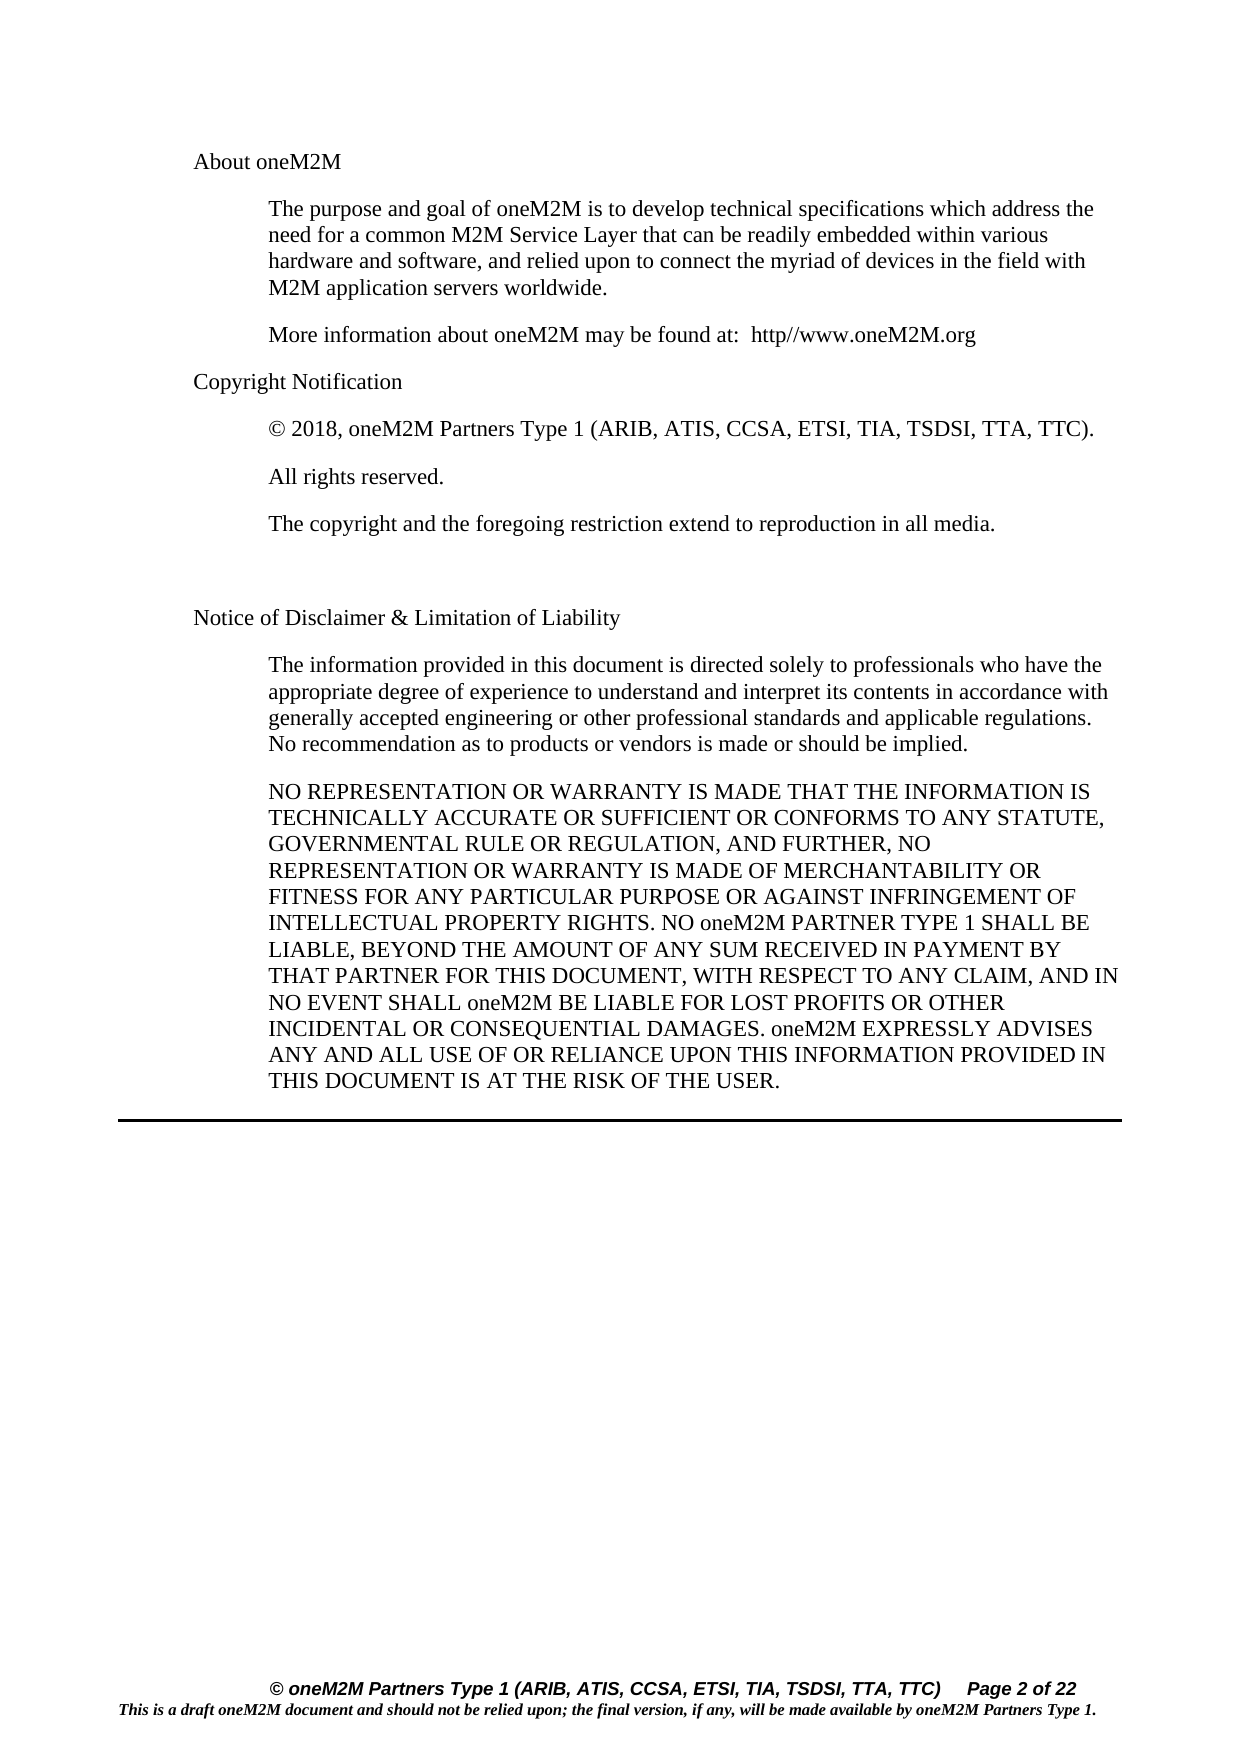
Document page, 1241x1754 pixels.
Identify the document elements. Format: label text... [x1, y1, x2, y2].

text Notice of Disclaimer & Limitation of Liability [193, 604, 1122, 631]
text The purpose and goal of oneM2M is to develop technical specifications which address the need for a common M2M Service Layer that can be readily embedded within various hardware and software, and relied upon to connect the myriad of devices in the field with M2M application servers worldwide. [268, 195, 1122, 300]
text Copyright Notification [193, 368, 1122, 395]
text More information about oneM2M may be found at: http//www.oneM2M.org [268, 321, 1122, 347]
text NO REPRESENTATION OR WARRANTY IS MADE THAT THE INFORMATION IS TECHNICALLY ACCURATE OR SUFFICIENT OR CONFORMS TO ANY STATUTE, GOVERNMENTAL RULE OR REGULATION, AND FURTHER, NO REPRESENTATION OR WARRANTY IS MADE OF MERCHANTABILITY OR FITNESS FOR ANY PARTICULAR PURPOSE OR AGAINST INFRINGEMENT OF INTELLECTUAL PROPERTY RIGHTS. NO oneM2M PARTNER TYPE 1 SHALL BE LIABLE, BEYOND THE AMOUNT OF ANY SUM RECEIVED IN PAYMENT BY THAT PARTNER FOR THIS DOCUMENT, WITH RESPECT TO ANY CLAIM, AND IN NO EVENT SHALL oneM2M BE LIABLE FOR LOST PROFITS OR OTHER INCIDENTAL OR CONSEQUENTIAL DAMAGES. oneM2M EXPRESSLY ADVISES ANY AND ALL USE OF OR RELIANCE UPON THIS INFORMATION PROVIDED IN THIS DOCUMENT IS AT THE RISK OF THE USER. [268, 778, 1122, 1094]
text © 2018, oneM2M Partners Type 1 (ARIB, ATIS, CCSA, ETSI, TIA, TSDSI, TTA, TTC). [268, 416, 1122, 442]
text About oneM2M [193, 148, 1122, 174]
text The information provided in this document is directed solely to professionals who have the appropriate degree of experience to understand and interpret its contents in accordance with generally accepted engineering or other professional standards and applicable regulations. No recommendation as to products or vendors is made or should be implied. [268, 651, 1122, 757]
text All rights reserved. [268, 463, 1122, 489]
text The copyright and the foregoing restriction extend to reproduction in all media. [268, 510, 1122, 536]
